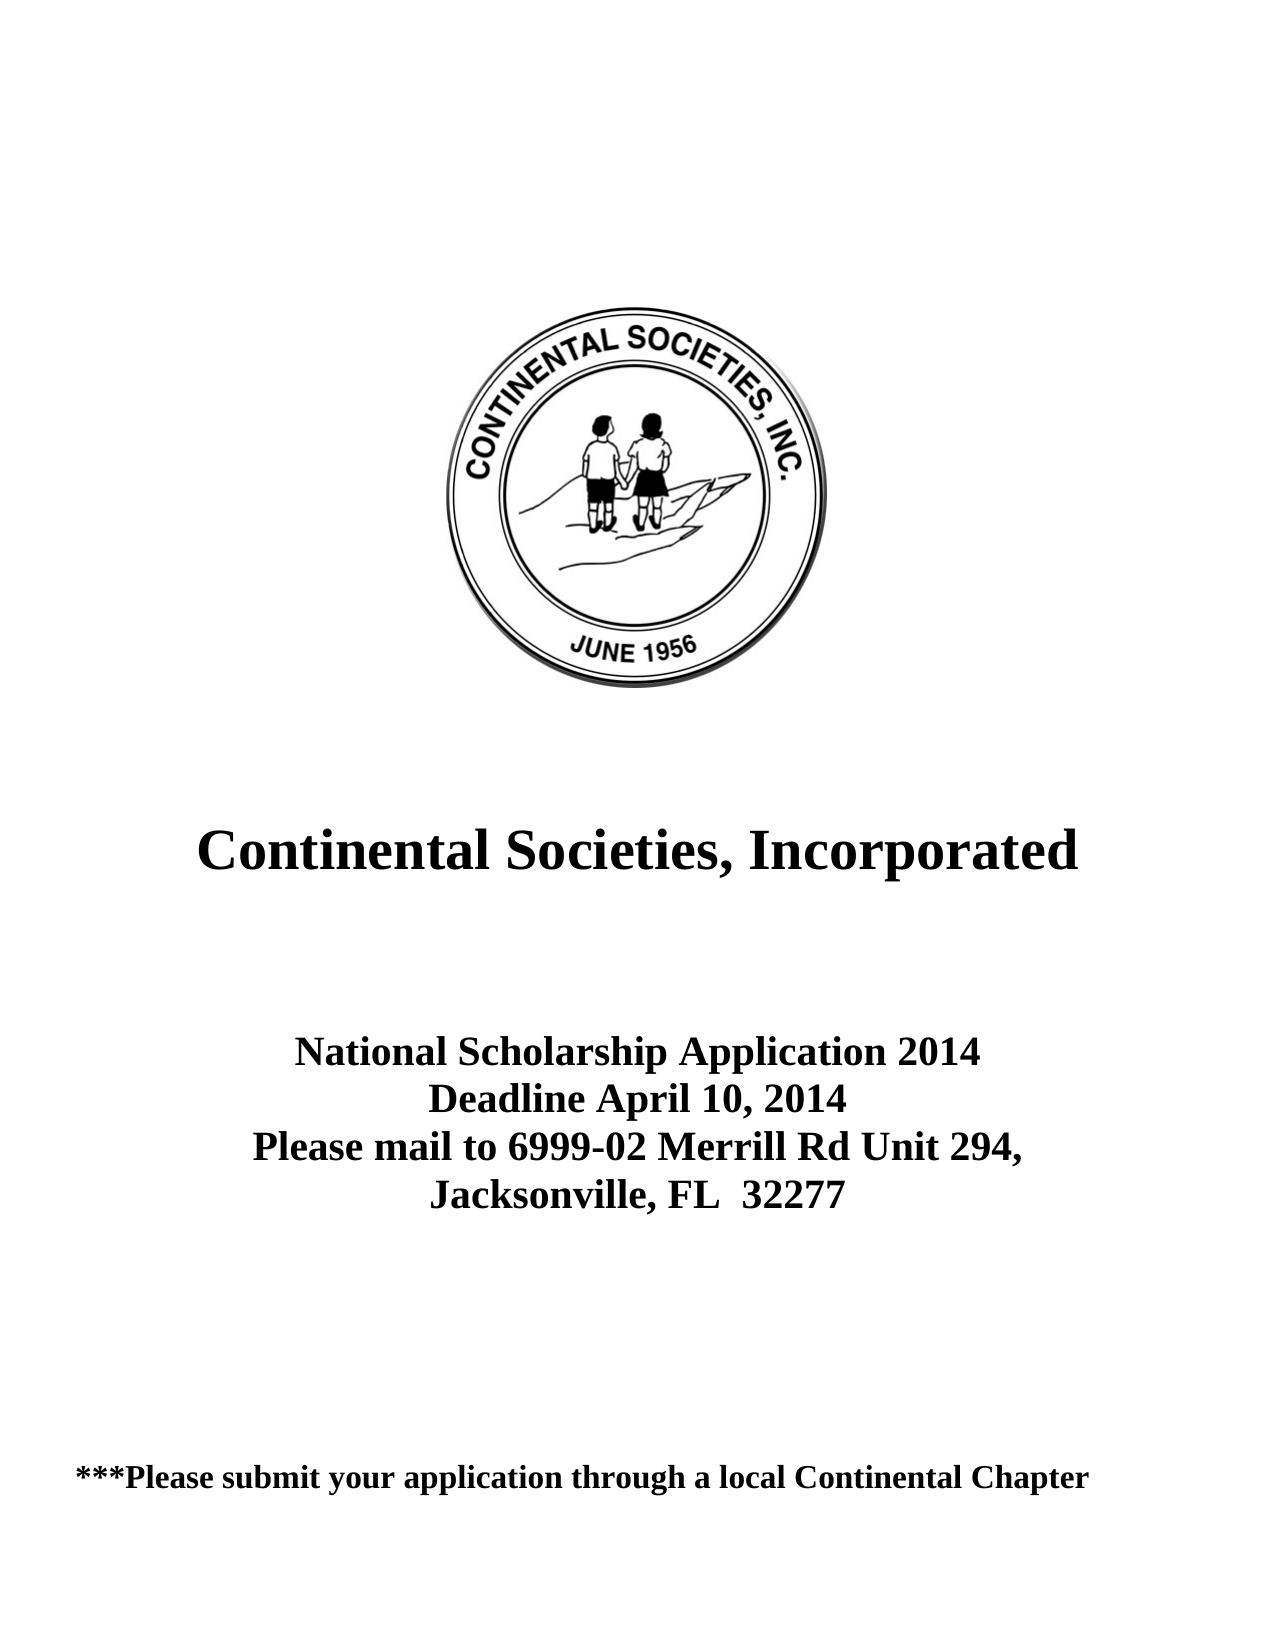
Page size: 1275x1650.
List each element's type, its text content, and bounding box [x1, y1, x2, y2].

text Please mail to 6999-02 Merrill Rd Unit 294, [75, 1122, 1200, 1170]
text Deadline April 10, 2014 [75, 1074, 1200, 1122]
text Jacksonville, FL 32277 [75, 1170, 1200, 1218]
text National Scholarship Application 2014 [75, 1026, 1200, 1074]
picture [437, 295, 838, 696]
text ***Please submit your application through a local Continental Chapter [75, 1457, 1200, 1496]
text Continental Societies, Incorporated [75, 815, 1200, 882]
